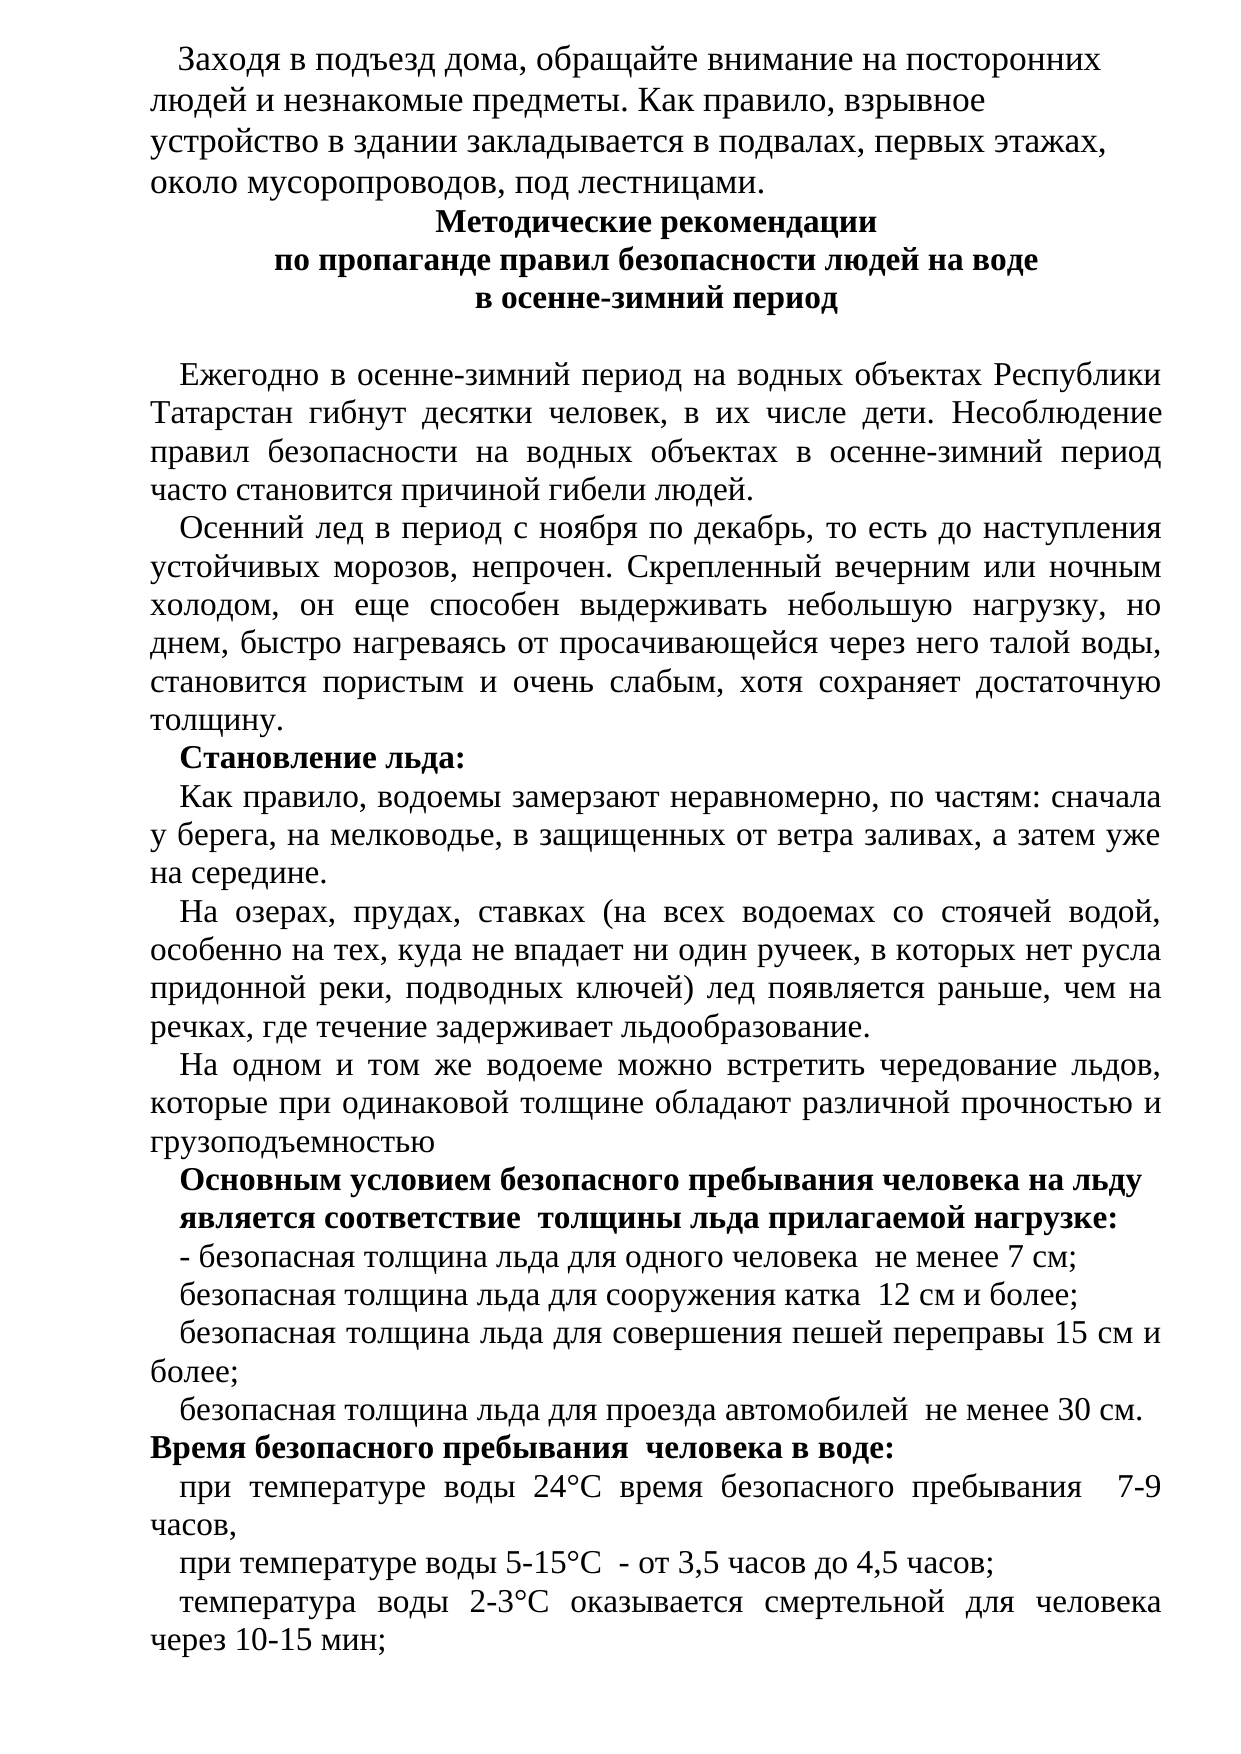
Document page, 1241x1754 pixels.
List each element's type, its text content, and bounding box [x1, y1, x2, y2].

text Методические рекомендации [150, 201, 1162, 239]
text по пропаганде правил безопасности людей на воде [150, 239, 1162, 278]
text безопасная толщина льда для сооружения катка и более; [150, 1274, 1162, 1313]
text - безопасная толщина льда для одного человека не менее ; [150, 1236, 1162, 1274]
text при температуре воды 5-15°С - от 3,5 часов до 4,5 часов; [150, 1543, 1162, 1581]
text Как правило, водоемы замерзают неравномерно, по частям: сначала у берега, на мелководье, в защищенных от ветра заливах, а затем уже на середине. [150, 776, 1162, 891]
text является соответствие толщины льда прилагаемой нагрузке: [150, 1198, 1162, 1236]
text температура воды 2-3°С оказывается смертельной для человека через 10-15 мин; [150, 1581, 1162, 1658]
text На озерах, прудах, ставках (на всех водоемах со стоячей водой, особенно на тех, куда не впадает ни один ручеек, в которых нет русла придонной реки, подводных ключей) лед появляется раньше, чем на речках, где течение задерживает льдообразование. [150, 891, 1162, 1044]
text в осенне-зимний период [150, 278, 1162, 316]
text На одном и том же водоеме можно встретить чередование льдов, которые при одинаковой толщине обладают различной прочностью и грузоподъемностью [150, 1044, 1162, 1159]
text Основным условием безопасного пребывания человека на льду [150, 1159, 1162, 1198]
text Становление льда: [150, 738, 1162, 776]
text безопасная толщина льда для совершения пешей переправы и более; [150, 1313, 1162, 1389]
text Ежегодно в осенне-зимний период на водных объектах Республики Татарстан гибнут десятки человек, в их числе дети. Несоблюдение правил безопасности на водных объектах в осенне-зимний период часто становится причиной гибели людей. [150, 354, 1162, 508]
text безопасная толщина льда для проезда автомобилей не менее . [150, 1389, 1162, 1428]
text Заходя в подъезд дома, обращайте внимание на посторонних людей и незнакомые предметы. Как правило, взрывное устройство в здании закладывается в подвалах, первых этажах, около мусоропроводов, под лестницами. [150, 37, 1162, 201]
text при температуре воды 24°С время безопасного пребывания 7-9 часов, [150, 1466, 1162, 1543]
text Время безопасного пребывания человека в воде: [150, 1428, 1162, 1466]
text Осенний лед в период с ноября по декабрь, то есть до наступления устойчивых морозов, непрочен. Скрепленный вечерним или ночным холодом, он еще способен выдерживать небольшую нагрузку, но днем, быстро нагреваясь от просачивающейся через него талой воды, становится пористым и очень слабым, хотя сохраняет достаточную толщину. [150, 508, 1162, 738]
